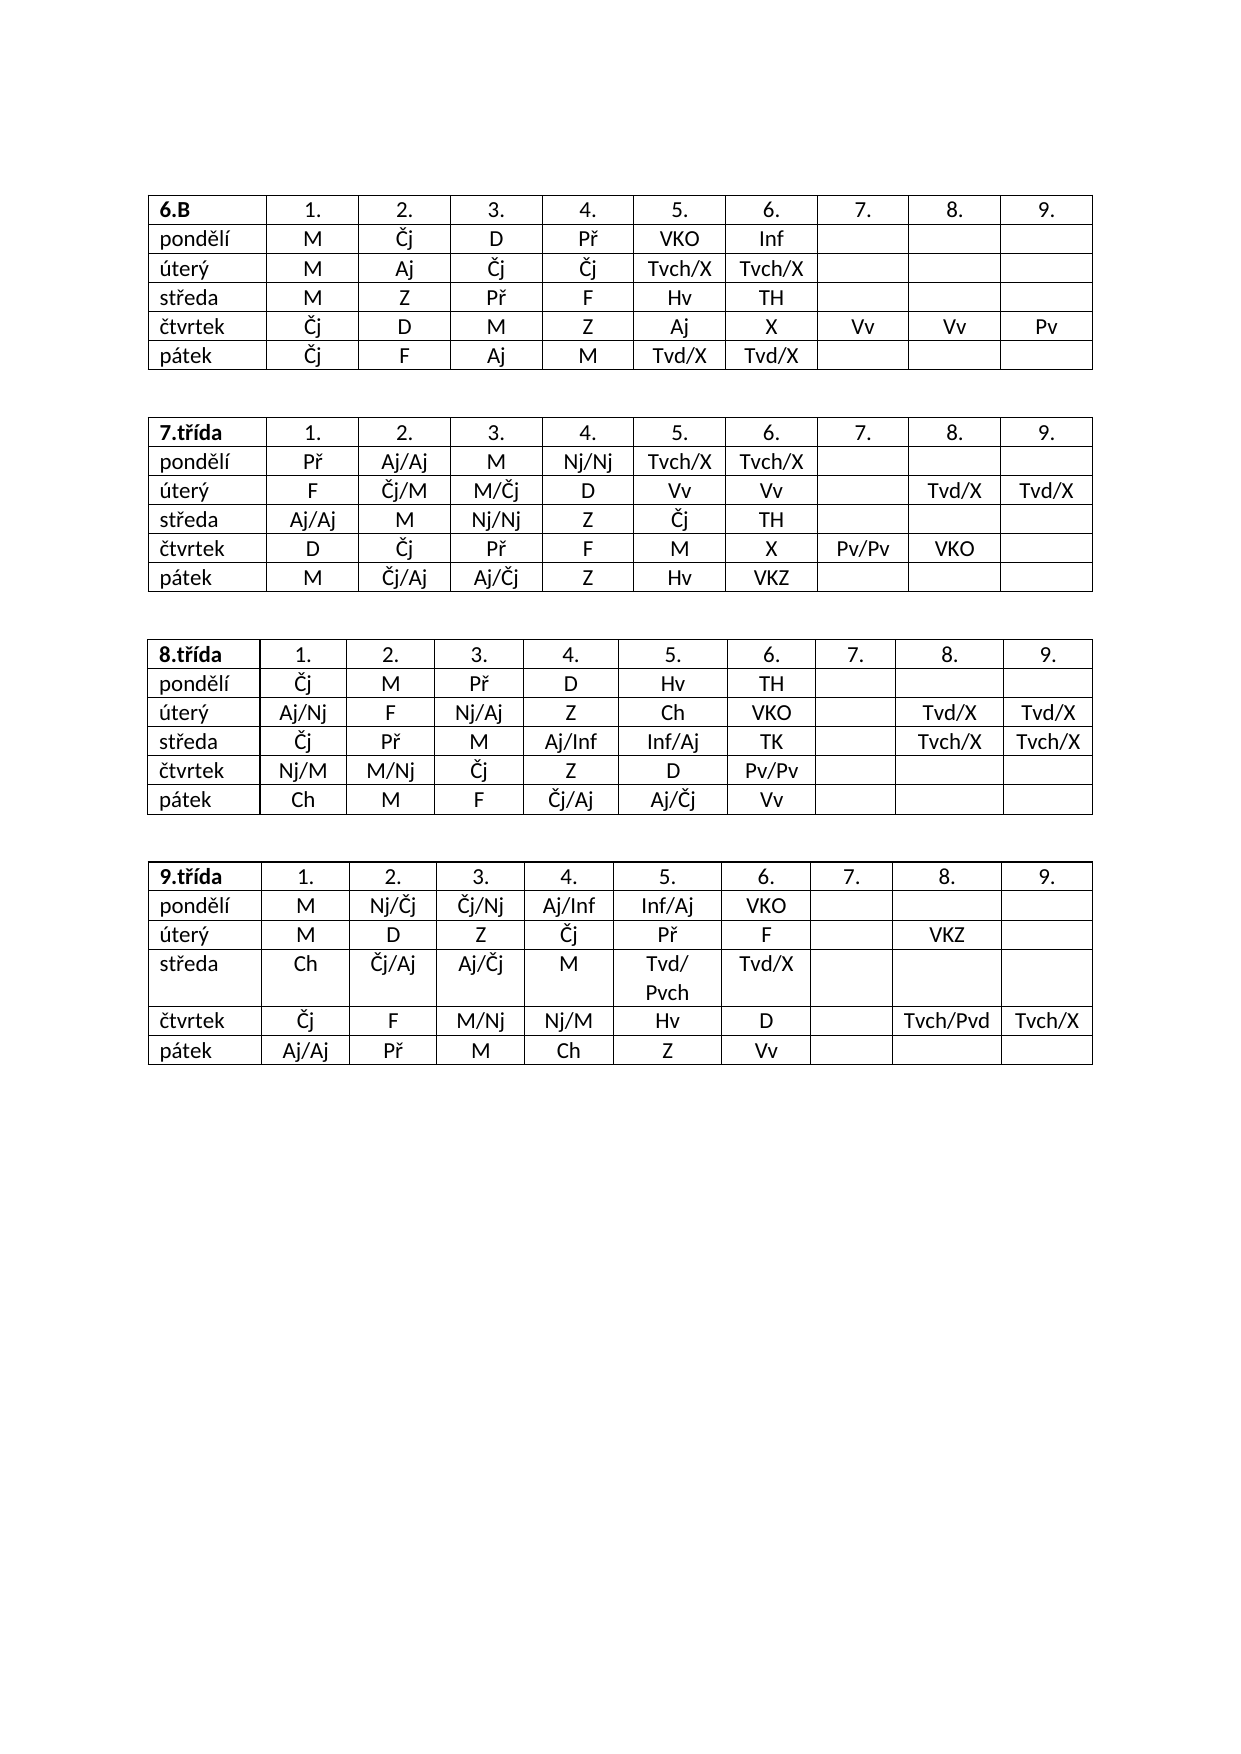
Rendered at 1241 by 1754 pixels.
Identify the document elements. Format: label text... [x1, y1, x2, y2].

table_cell Z [543, 505, 633, 533]
table_cell X [726, 312, 817, 340]
table_cell [1004, 785, 1092, 813]
table_header 4. [525, 863, 613, 890]
table_cell Př [435, 669, 523, 697]
table_cell [818, 505, 908, 533]
table_header 1. [261, 640, 346, 668]
table_cell F [267, 476, 358, 504]
table_cell pátek [149, 341, 266, 369]
table_cell VKZ [726, 563, 817, 591]
table_cell M [451, 447, 542, 475]
table_cell M [435, 727, 523, 755]
table_cell [818, 563, 908, 591]
table_cell Tvch/X [1002, 1007, 1092, 1035]
table_cell [818, 447, 908, 475]
table_cell [909, 254, 1000, 282]
table_header 4. [524, 640, 618, 668]
table_cell Čj [359, 534, 450, 562]
table_cell Čj [261, 669, 346, 697]
table_cell M [634, 534, 725, 562]
table_cell [818, 254, 908, 282]
table_header 8.třída [148, 640, 259, 668]
table_cell VKO [634, 225, 725, 253]
table_cell Čj/Nj [437, 891, 524, 919]
table_cell M [267, 283, 358, 311]
table_header 7. [818, 418, 908, 446]
table_cell [1002, 921, 1092, 948]
table_cell Z [543, 312, 633, 340]
table_cell čtvrtek [149, 312, 266, 340]
table_cell Ch [262, 950, 349, 1006]
table_cell [1001, 505, 1092, 533]
table_cell M [347, 669, 434, 697]
table_cell Čj [451, 254, 542, 282]
table_header 3. [435, 640, 523, 668]
table_cell Př [614, 921, 721, 948]
table_header 5. [614, 863, 721, 890]
table_cell [1001, 447, 1092, 475]
table_cell M/Nj [347, 756, 434, 784]
table_cell Čj [634, 505, 725, 533]
table_cell Aj/Čj [451, 563, 542, 591]
table_cell [1002, 891, 1092, 919]
table_cell Nj/M [261, 756, 346, 784]
table_cell Nj/Aj [435, 698, 523, 726]
table_cell [811, 891, 892, 919]
table_header 2. [359, 196, 450, 223]
table_cell [816, 727, 895, 755]
table_cell [1001, 225, 1092, 253]
table_cell [893, 1036, 1001, 1064]
table_cell Př [267, 447, 358, 475]
table_cell D [451, 225, 542, 253]
table_cell úterý [149, 254, 266, 282]
table_cell Tvd/Pvch [614, 950, 721, 1006]
table_header 8. [909, 418, 1000, 446]
table_cell Tvd/X [1004, 698, 1092, 726]
table_cell úterý [148, 698, 259, 726]
table_cell TH [726, 505, 817, 533]
table_header 6. [726, 196, 817, 223]
table_cell [816, 669, 895, 697]
table_cell Ch [619, 698, 727, 726]
table_cell D [722, 1007, 810, 1035]
table_cell Z [614, 1036, 721, 1064]
table_header 5. [634, 418, 725, 446]
table_cell [1001, 254, 1092, 282]
table_cell pondělí [149, 891, 261, 919]
table_cell [1001, 341, 1092, 369]
table_cell Vv [909, 312, 1000, 340]
table_cell Čj [543, 254, 633, 282]
table_cell Př [543, 225, 633, 253]
table_cell Z [359, 283, 450, 311]
table_cell [818, 225, 908, 253]
table_cell [1001, 534, 1092, 562]
table_cell [896, 669, 1003, 697]
table_header 7. [818, 196, 908, 223]
table_cell [909, 505, 1000, 533]
table_cell M [359, 505, 450, 533]
table_cell Aj [451, 341, 542, 369]
table_header 2. [359, 418, 450, 446]
table_cell Nj/Čj [350, 891, 436, 919]
table_cell M [267, 225, 358, 253]
table_cell [1001, 283, 1092, 311]
table_cell [909, 341, 1000, 369]
table_header 2. [347, 640, 434, 668]
table_header 9.třída [149, 863, 261, 890]
table_cell M [543, 341, 633, 369]
table_cell [909, 225, 1000, 253]
table_cell středa [148, 727, 259, 755]
table_cell Tvch/X [634, 254, 725, 282]
table_header 5. [634, 196, 725, 223]
table_cell [818, 476, 908, 504]
table_cell [1002, 950, 1092, 1006]
table_cell středa [149, 283, 266, 311]
table_cell pátek [149, 1036, 261, 1064]
table_cell Aj/Nj [261, 698, 346, 726]
table_cell Př [451, 283, 542, 311]
table_cell Čj [435, 756, 523, 784]
table_cell M [262, 891, 349, 919]
table_cell Vv [728, 785, 815, 813]
table_cell pondělí [148, 669, 259, 697]
table_cell M/Čj [451, 476, 542, 504]
table_cell D [350, 921, 436, 948]
table_header 6. [726, 418, 817, 446]
table_header 3. [437, 863, 524, 890]
table_cell pondělí [149, 447, 266, 475]
table_cell Tvd/X [722, 950, 810, 1006]
table_cell Př [350, 1036, 436, 1064]
table_cell Aj/Čj [437, 950, 524, 1006]
table_header 2. [350, 863, 436, 890]
table_cell VKO [909, 534, 1000, 562]
table_cell Tvch/Pvd [893, 1007, 1001, 1035]
table_cell TH [726, 283, 817, 311]
table_cell [811, 1036, 892, 1064]
table_cell [818, 283, 908, 311]
table_cell F [347, 698, 434, 726]
table_header 1. [267, 418, 358, 446]
table_header 7. [816, 640, 895, 668]
table_cell Tvd/X [909, 476, 1000, 504]
table_cell Čj [267, 341, 358, 369]
table_cell [816, 698, 895, 726]
table_cell Ch [261, 785, 346, 813]
table_cell Inf/Aj [619, 727, 727, 755]
table_header 4. [543, 418, 633, 446]
table_cell Aj/Aj [262, 1036, 349, 1064]
table_cell D [543, 476, 633, 504]
table_cell Tvch/X [896, 727, 1003, 755]
table_cell pátek [148, 785, 259, 813]
table_cell Tvd/X [1001, 476, 1092, 504]
table_header 9. [1004, 640, 1092, 668]
table_cell Nj/Nj [451, 505, 542, 533]
table_cell Z [543, 563, 633, 591]
table_cell Nj/Nj [543, 447, 633, 475]
table_cell [1002, 1036, 1092, 1064]
table_cell [1004, 669, 1092, 697]
table_cell [811, 950, 892, 1006]
table_cell D [524, 669, 618, 697]
table_header 6. [728, 640, 815, 668]
table_cell [818, 341, 908, 369]
table_header 7. [811, 863, 892, 890]
table_header 7.třída [149, 418, 266, 446]
table_cell [909, 563, 1000, 591]
table_cell F [722, 921, 810, 948]
table_cell úterý [149, 921, 261, 948]
table_cell Tvd/X [634, 341, 725, 369]
table_cell Aj/Aj [267, 505, 358, 533]
table_header 3. [451, 418, 542, 446]
table_cell Čj/Aj [524, 785, 618, 813]
table_cell Čj/M [359, 476, 450, 504]
table_header 6. [722, 863, 810, 890]
table_cell M [267, 563, 358, 591]
table_cell M [267, 254, 358, 282]
table_cell Pv/Pv [818, 534, 908, 562]
table_cell Vv [818, 312, 908, 340]
table_cell F [543, 534, 633, 562]
table_cell M/Nj [437, 1007, 524, 1035]
table_cell Tvch/X [634, 447, 725, 475]
table_cell M [451, 312, 542, 340]
table_cell TH [728, 669, 815, 697]
table_cell [893, 950, 1001, 1006]
table_cell M [437, 1036, 524, 1064]
table_cell VKZ [893, 921, 1001, 948]
table_cell D [619, 756, 727, 784]
table_cell pátek [149, 563, 266, 591]
table_header 9. [1001, 196, 1092, 223]
table_cell Čj/Aj [350, 950, 436, 1006]
table_cell středa [149, 505, 266, 533]
table_cell čtvrtek [148, 756, 259, 784]
table_header 8. [896, 640, 1003, 668]
table_cell Čj [267, 312, 358, 340]
table_cell VKO [722, 891, 810, 919]
table_cell VKO [728, 698, 815, 726]
table_cell [909, 447, 1000, 475]
table_cell [896, 785, 1003, 813]
table_cell úterý [149, 476, 266, 504]
table_cell [909, 283, 1000, 311]
table_cell Aj/Aj [359, 447, 450, 475]
table_header 6.B [149, 196, 266, 223]
table_cell [816, 785, 895, 813]
table_cell Z [437, 921, 524, 948]
table_cell Př [451, 534, 542, 562]
table_cell Pv [1001, 312, 1092, 340]
table_cell Tvch/X [726, 447, 817, 475]
table_cell F [359, 341, 450, 369]
table_cell Tvd/X [896, 698, 1003, 726]
table_cell Čj/Aj [359, 563, 450, 591]
table_cell Inf [726, 225, 817, 253]
table_cell Aj/Inf [524, 727, 618, 755]
table_cell Př [347, 727, 434, 755]
table_cell Hv [634, 563, 725, 591]
table_cell [1004, 756, 1092, 784]
table_header 1. [267, 196, 358, 223]
table_cell Tvch/X [726, 254, 817, 282]
table_cell [816, 756, 895, 784]
table_cell Vv [726, 476, 817, 504]
table_header 9. [1002, 863, 1092, 890]
table_cell Hv [614, 1007, 721, 1035]
table_cell Aj [359, 254, 450, 282]
table_cell TK [728, 727, 815, 755]
table_header 8. [909, 196, 1000, 223]
table_cell Z [524, 698, 618, 726]
table_cell Čj [359, 225, 450, 253]
table_cell D [359, 312, 450, 340]
table_cell M [525, 950, 613, 1006]
table_cell F [435, 785, 523, 813]
table_cell F [350, 1007, 436, 1035]
table_cell Tvd/X [726, 341, 817, 369]
table_header 1. [262, 863, 349, 890]
table_cell Aj/Čj [619, 785, 727, 813]
table_cell M [262, 921, 349, 948]
table_cell Čj [525, 921, 613, 948]
table_cell F [543, 283, 633, 311]
table_cell Hv [634, 283, 725, 311]
table_cell X [726, 534, 817, 562]
table_cell Pv/Pv [728, 756, 815, 784]
table_cell Tvch/X [1004, 727, 1092, 755]
table_cell pondělí [149, 225, 266, 253]
table_cell čtvrtek [149, 1007, 261, 1035]
table_header 3. [451, 196, 542, 223]
table_cell [1001, 563, 1092, 591]
table_cell M [347, 785, 434, 813]
table_cell Z [524, 756, 618, 784]
table_header 8. [893, 863, 1001, 890]
table_cell Čj [262, 1007, 349, 1035]
table_cell Aj/Inf [525, 891, 613, 919]
table_header 5. [619, 640, 727, 668]
table_cell Nj/M [525, 1007, 613, 1035]
table_cell Aj [634, 312, 725, 340]
table_cell Čj [261, 727, 346, 755]
table_cell středa [149, 950, 261, 1006]
table_cell Vv [634, 476, 725, 504]
table_cell [893, 891, 1001, 919]
table_cell [896, 756, 1003, 784]
table_cell D [267, 534, 358, 562]
table_cell Vv [722, 1036, 810, 1064]
table_cell čtvrtek [149, 534, 266, 562]
table_cell Hv [619, 669, 727, 697]
table_cell Ch [525, 1036, 613, 1064]
table_cell Inf/Aj [614, 891, 721, 919]
table_header 4. [543, 196, 633, 223]
table_header 9. [1001, 418, 1092, 446]
table_cell [811, 1007, 892, 1035]
table_cell [811, 921, 892, 948]
